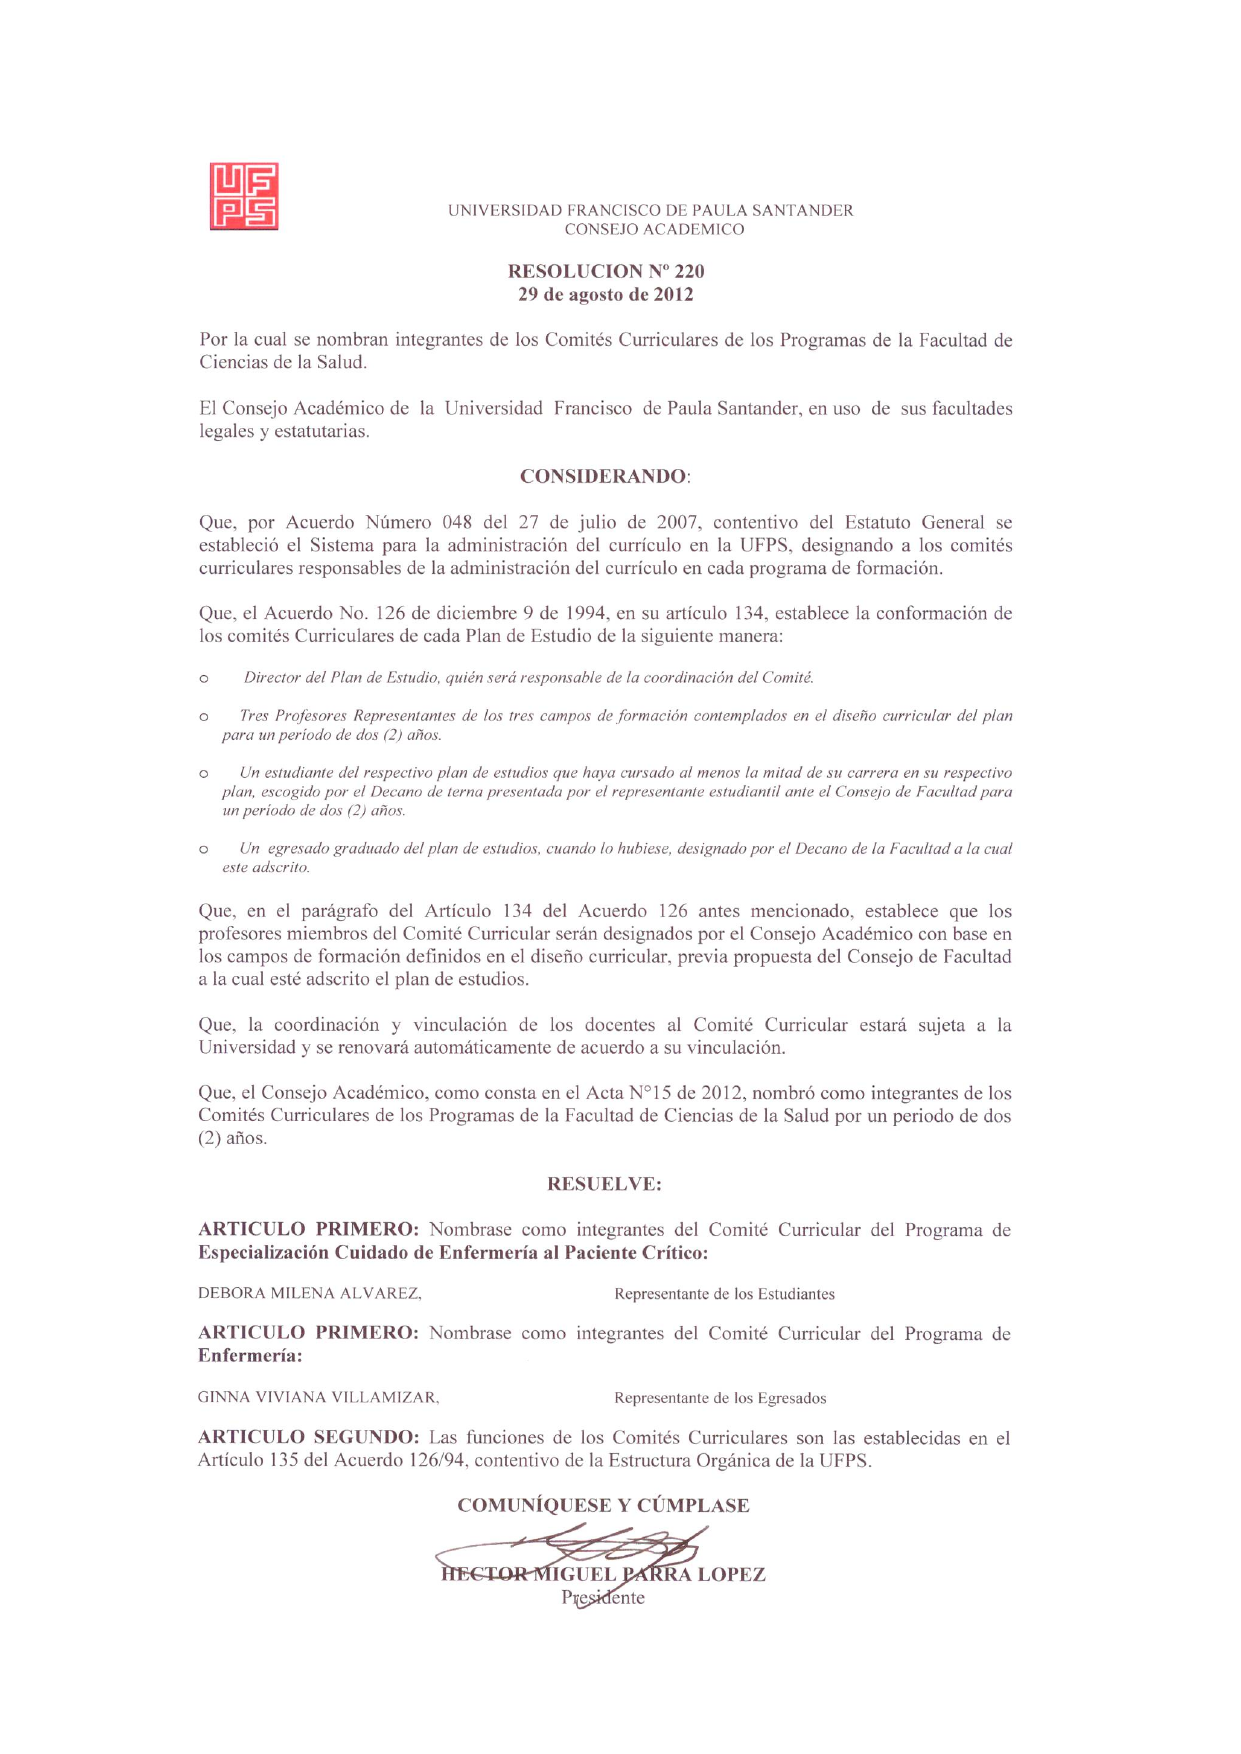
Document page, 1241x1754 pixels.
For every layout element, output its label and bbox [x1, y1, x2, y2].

picture [177, 147, 1034, 1634]
